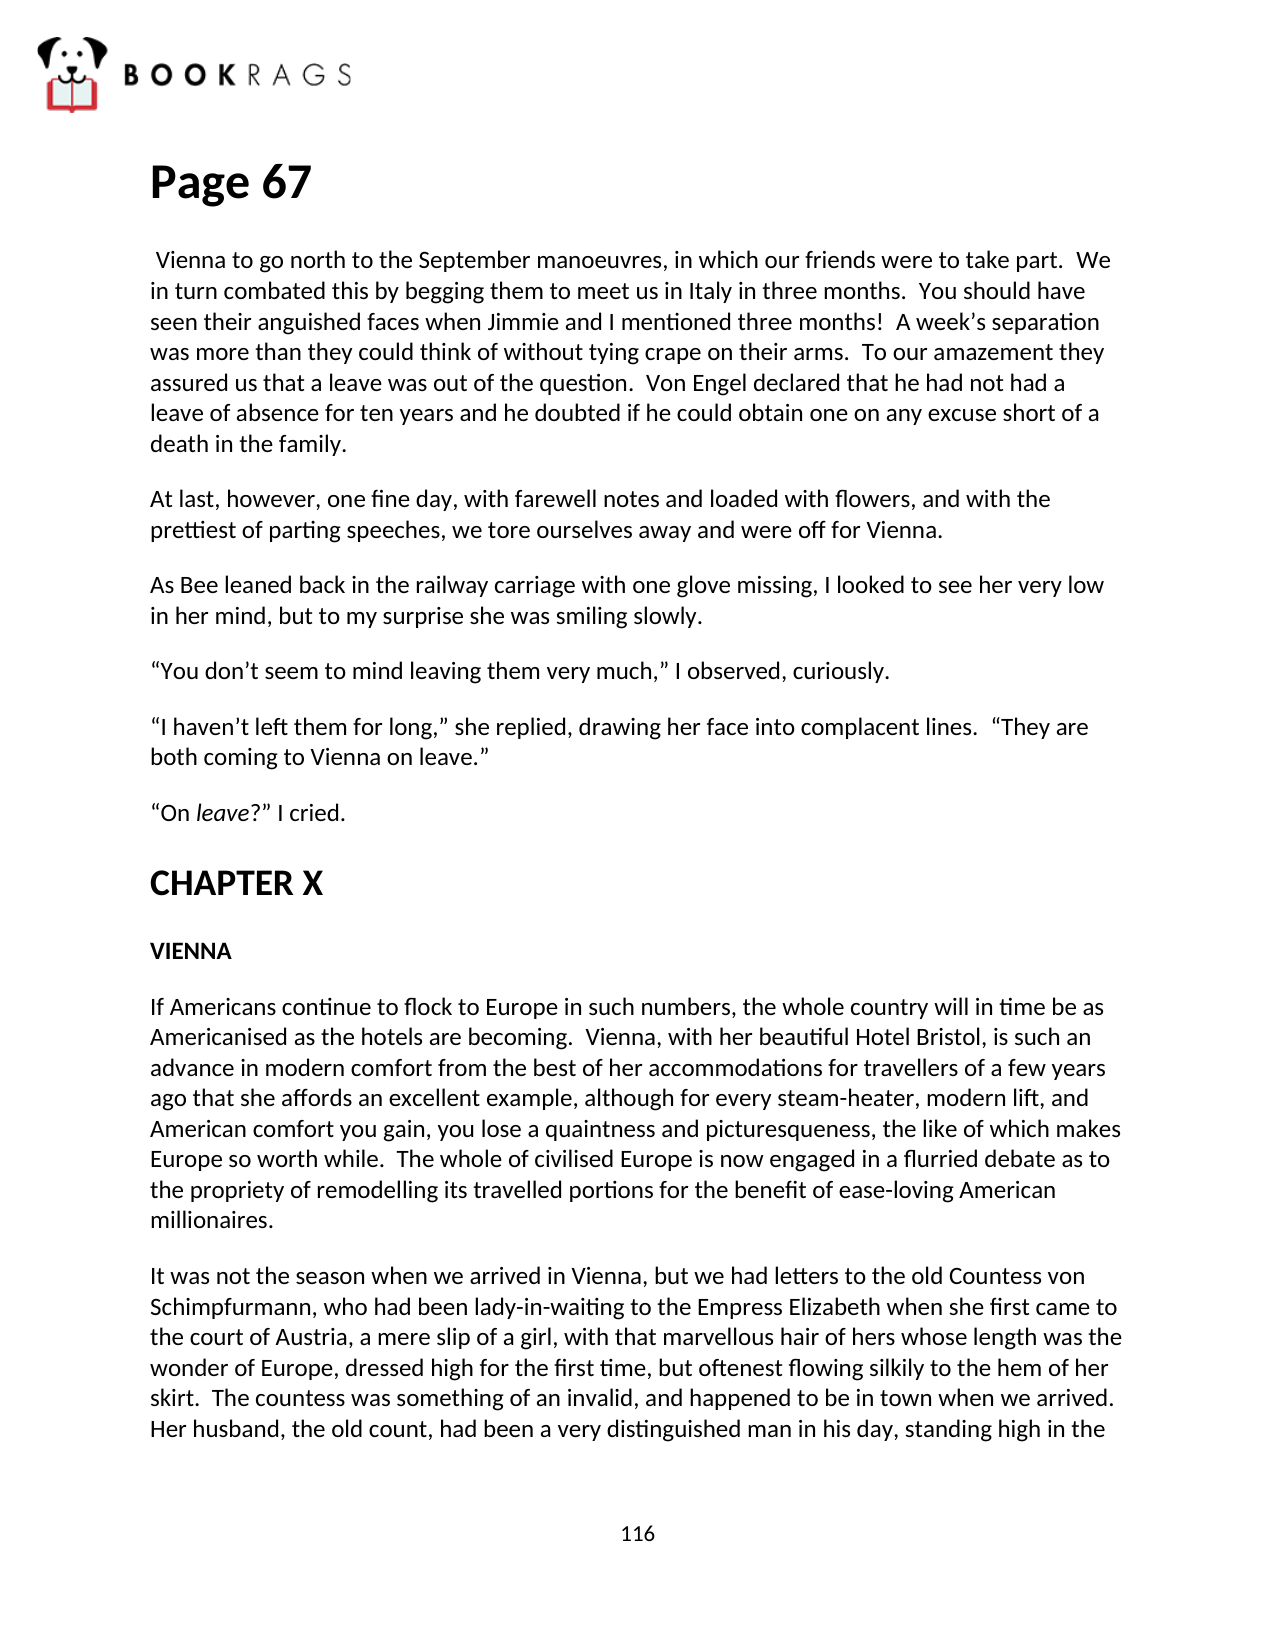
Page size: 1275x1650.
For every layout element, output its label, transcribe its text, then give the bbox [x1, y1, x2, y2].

text Vienna to go north to the September manoeuvres, in which our friends were to take part. We in turn combated this by begging them to meet us in Italy in three months. You should have seen their anguished faces when Jimmie and I mentioned three months! A week’s separation was more than they could think of without tying crape on their arms. To our amazement they assured us that a leave was out of the question. Von Engel declared that he had not had a leave of absence for ten years and he doubted if he could obtain one on any excuse short of a death in the family. [150, 244, 1125, 458]
text “I haven’t left them for long,” she replied, drawing her face into complacent lines. “They are both coming to Vienna on leave.” [150, 711, 1125, 772]
text At last, however, one fine day, with farewell notes and loaded with flowers, and with the prettiest of parting speeches, we tore ourselves away and were off for Vienna. [150, 483, 1125, 544]
text VIENNA [150, 936, 1125, 966]
text “On leave?” I cried. [150, 797, 1125, 827]
text “You don’t seem to mind leaving them very much,” I observed, curiously. [150, 655, 1125, 686]
text Page 67 [150, 150, 1125, 211]
text CHAPTER X [150, 858, 1125, 904]
text As Bee leaned back in the railway carriage with one glove missing, I looked to see her very low in her mind, but to my surprise she was smiling slowly. [150, 569, 1125, 630]
text If Americans continue to flock to Europe in such numbers, the whole country will in time be as Americanised as the hotels are becoming. Vienna, with her beautiful Hotel Bristol, is such an advance in modern comfort from the best of her accommodations for travellers of a few years ago that she affords an excellent example, although for every steam-heater, modern lift, and American comfort you gain, you lose a quaintness and picturesqueness, the like of which makes Europe so worth while. The whole of civilised Europe is now engaged in a flurried debate as to the propriety of remodelling its travelled portions for the benefit of ease-loving American millionaires. [150, 991, 1125, 1235]
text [150, 1260, 1125, 1443]
picture [37, 37, 351, 113]
